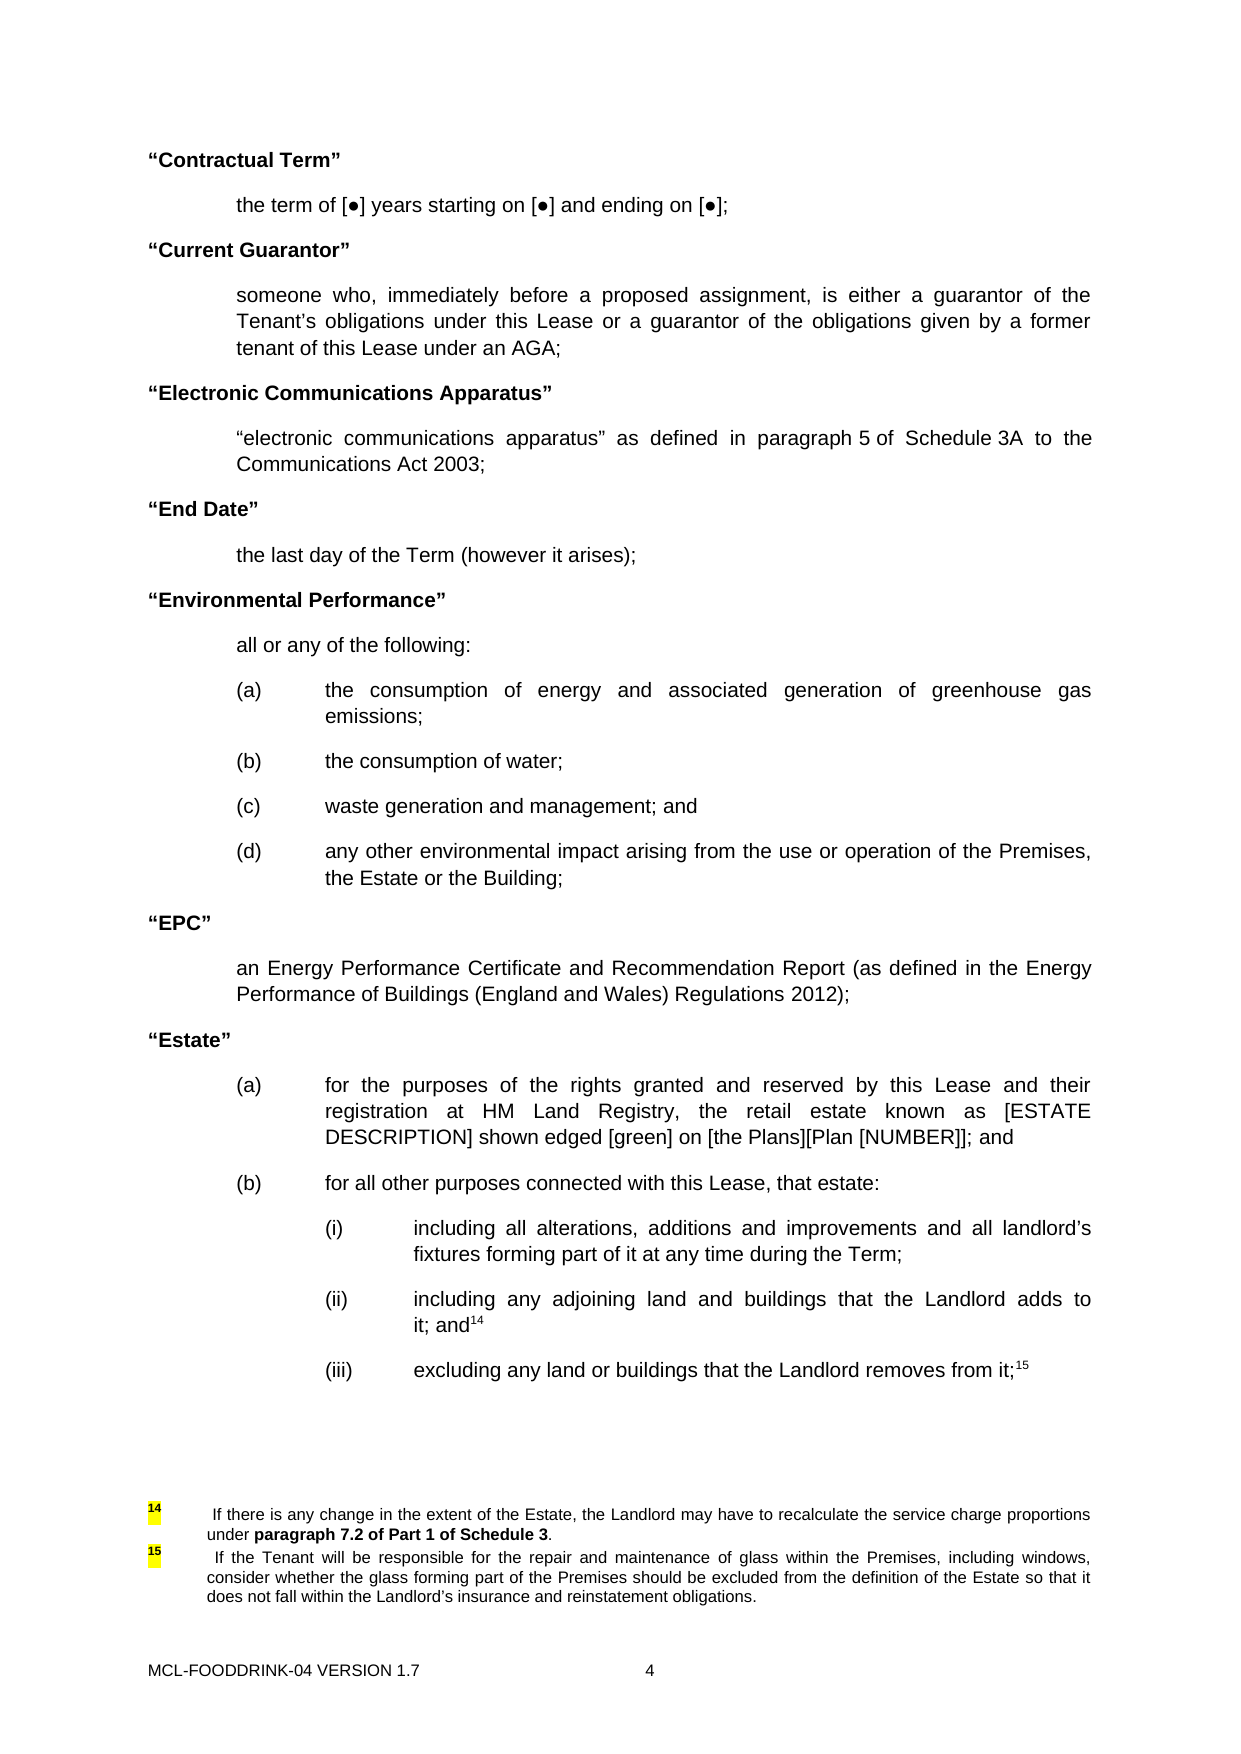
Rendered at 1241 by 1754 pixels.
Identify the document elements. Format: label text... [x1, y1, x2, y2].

list for the purposes of the rights granted and reserved by this Lease and their registration at HM Land Registry, the retail estate known as [ESTATE DESCRIPTION] shown edged [green] on [the Plans][Plan [NUMBER]]; and [236, 1072, 1093, 1149]
text the consumption of water; [236, 749, 1093, 773]
text an Energy Performance Certificate and Recommendation Report (as defined in the Energy Performance of Buildings (England and Wales) Regulations 2012); [236, 956, 1093, 1006]
text including all alterations, additions and improvements and all landlord’s fixtures forming part of it at any time during the Term; [325, 1215, 1093, 1266]
text “electronic communications apparatus” as defined in paragraph 5 of Schedule 3A to the Communications Act 2003; [236, 426, 1093, 476]
text someone who, immediately before a proposed assignment, is either a guarantor of the Tenant’s obligations under this Lease or a guarantor of the obligations given by a former tenant of this Lease under an AGA; [236, 283, 1093, 359]
text waste generation and management; and [236, 794, 1093, 818]
text “Current Guarantor” [148, 238, 1093, 262]
text “End Date” [148, 497, 1093, 521]
text all or any of the following: [236, 633, 1093, 657]
text the term of [●] years starting on [●] and ending on [●]; [236, 193, 1093, 217]
text excluding any land or buildings that the Landlord removes from it; [325, 1358, 1093, 1382]
text any other environmental impact arising from the use or operation of the Premises, the Estate or the Building; [236, 839, 1093, 890]
text for all other purposes connected with this Lease, that estate: [236, 1170, 1093, 1194]
text “Contractual Term” [148, 148, 1093, 172]
text the last day of the Term (however it arises); [236, 542, 1093, 566]
list the consumption of energy and associated generation of greenhouse gas emissions; [236, 678, 1093, 728]
text including any adjoining land and buildings that the Landlord adds to it; and [325, 1287, 1093, 1337]
text “Electronic Communications Apparatus” [148, 381, 1093, 405]
text “EPC” [148, 911, 1093, 935]
text “Estate” [148, 1027, 1093, 1051]
text “Environmental Performance” [148, 587, 1093, 611]
